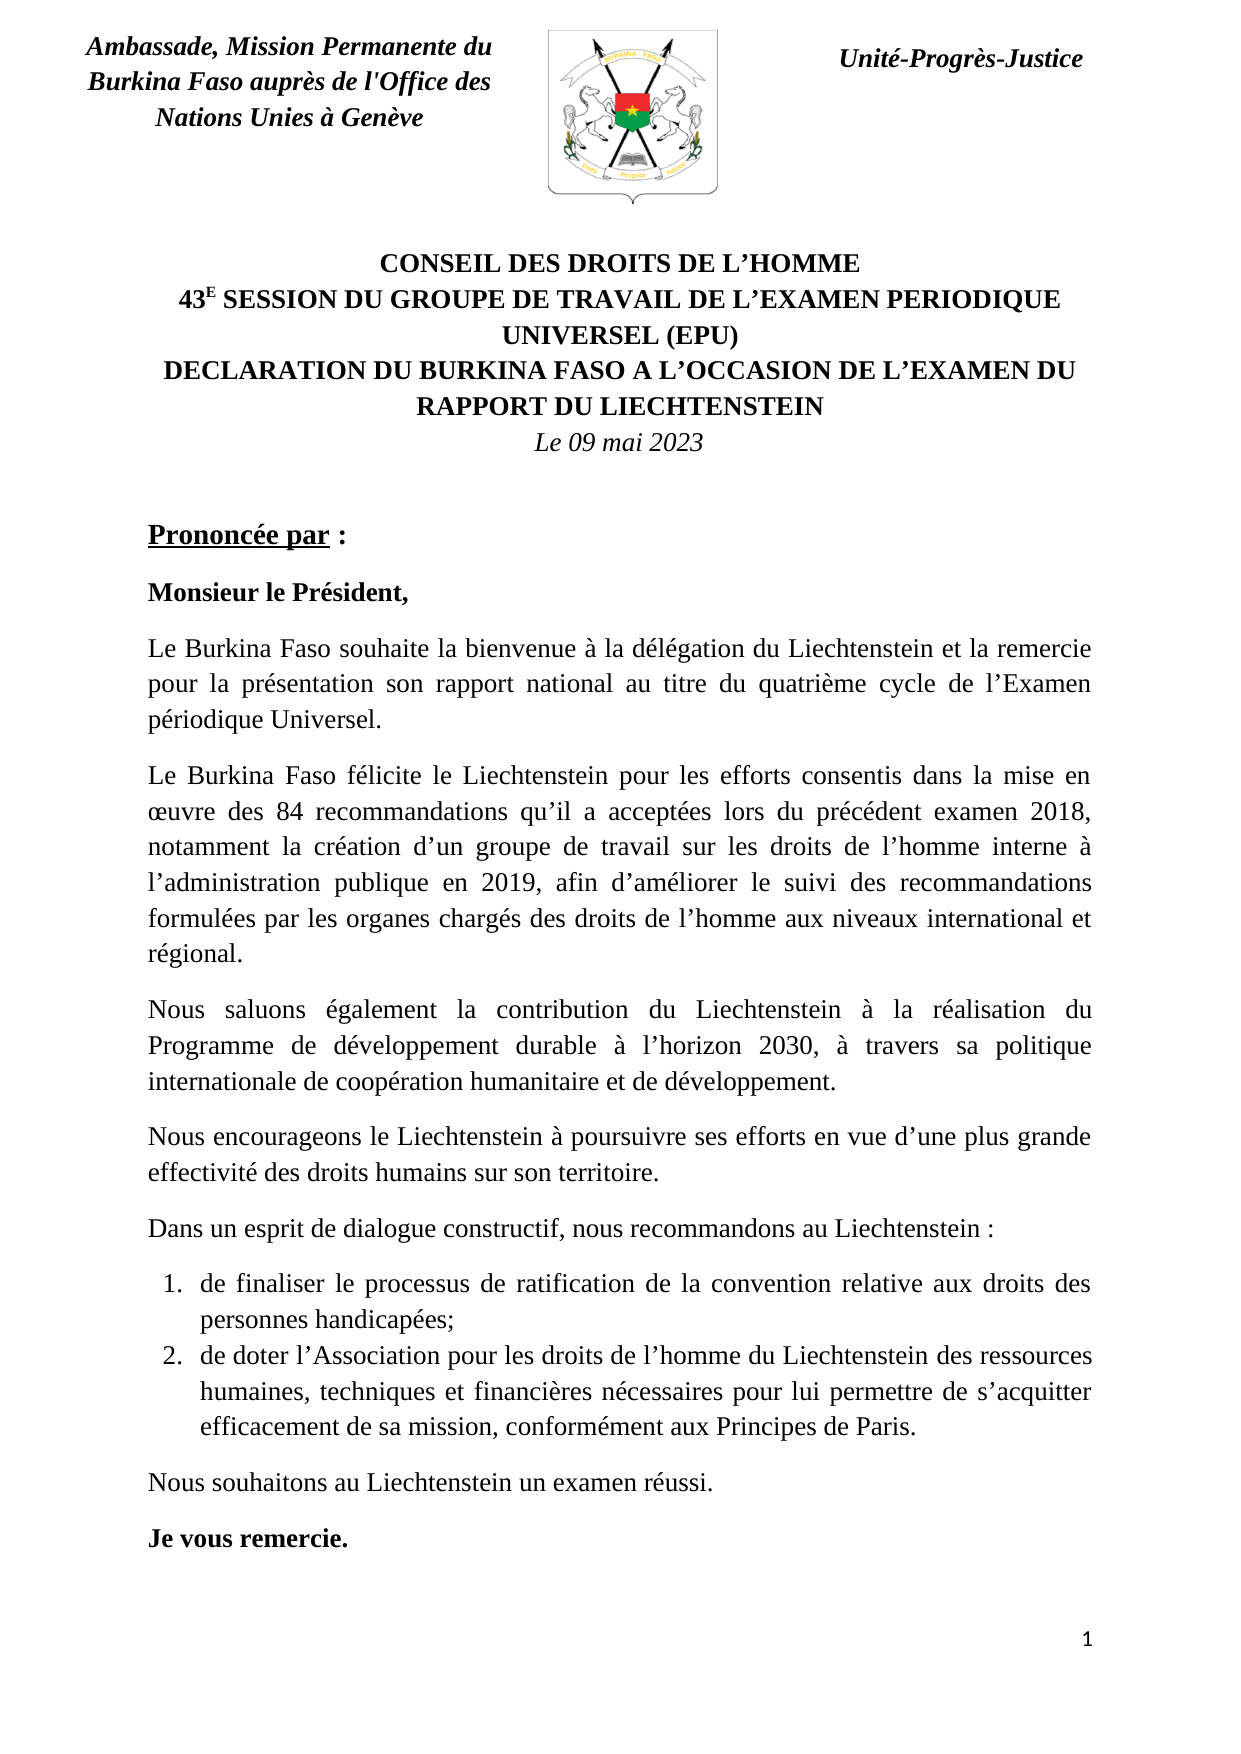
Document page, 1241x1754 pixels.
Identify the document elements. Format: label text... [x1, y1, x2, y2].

text Le 09 mai 2023 [148, 426, 1093, 457]
text Nous saluons également la contribution du Liechtenstein à la réalisation du Programme de développement durable à l’horizon 2030, à travers sa politique internationale de coopération humanitaire et de développement. [148, 993, 1093, 1096]
text Prononcée par : [148, 517, 1093, 551]
text Je vous remercie. [148, 1522, 1093, 1553]
picture [547, 29, 718, 204]
text DECLARATION DU BURKINA FASO A L’OCCASION DE L’EXAMEN DU RAPPORT DU LIECHTENSTEIN [148, 354, 1093, 421]
text Nous encourageons le Liechtenstein à poursuivre ses efforts en vue d’une plus grande effectivité des droits humains sur son territoire. [148, 1120, 1093, 1187]
text Le Burkina Faso félicite le Liechtenstein pour les efforts consentis dans la mise en œuvre des 84 recommandations qu’il a acceptées lors du précédent examen 2018, notamment la création d’un groupe de travail sur les droits de l’homme interne à l’administration publique en 2019, afin d’améliorer le suivi des recommandations formulées par les organes chargés des droits de l’homme aux niveaux international et régional. [148, 759, 1093, 969]
text Dans un esprit de dialogue constructif, nous recommandons au Liechtenstein : [148, 1212, 1093, 1243]
text Nous souhaitons au Liechtenstein un examen réussi. [148, 1466, 1093, 1497]
text CONSEIL DES DROITS DE L’HOMME [148, 148, 1093, 278]
list de doter l’Association pour les droits de l’homme du Liechtenstein des ressources humaines, techniques et financières nécessaires pour lui permettre de s’acquitter efficacement de sa mission, conformément aux Principes de Paris. [162, 1339, 1093, 1442]
text Le Burkina Faso souhaite la bienvenue à la délégation du Liechtenstein et la remercie pour la présentation son rapport national au titre du quatrième cycle de l’Examen périodique Universel. [148, 632, 1093, 734]
text 43E SESSION DU GROUPE DE TRAVAIL DE L’EXAMEN PERIODIQUE UNIVERSEL (EPU) [148, 283, 1093, 350]
text Monsieur le Président, [148, 576, 1093, 607]
list de finaliser le processus de ratification de la convention relative aux droits des personnes handicapées; [162, 1268, 1093, 1334]
